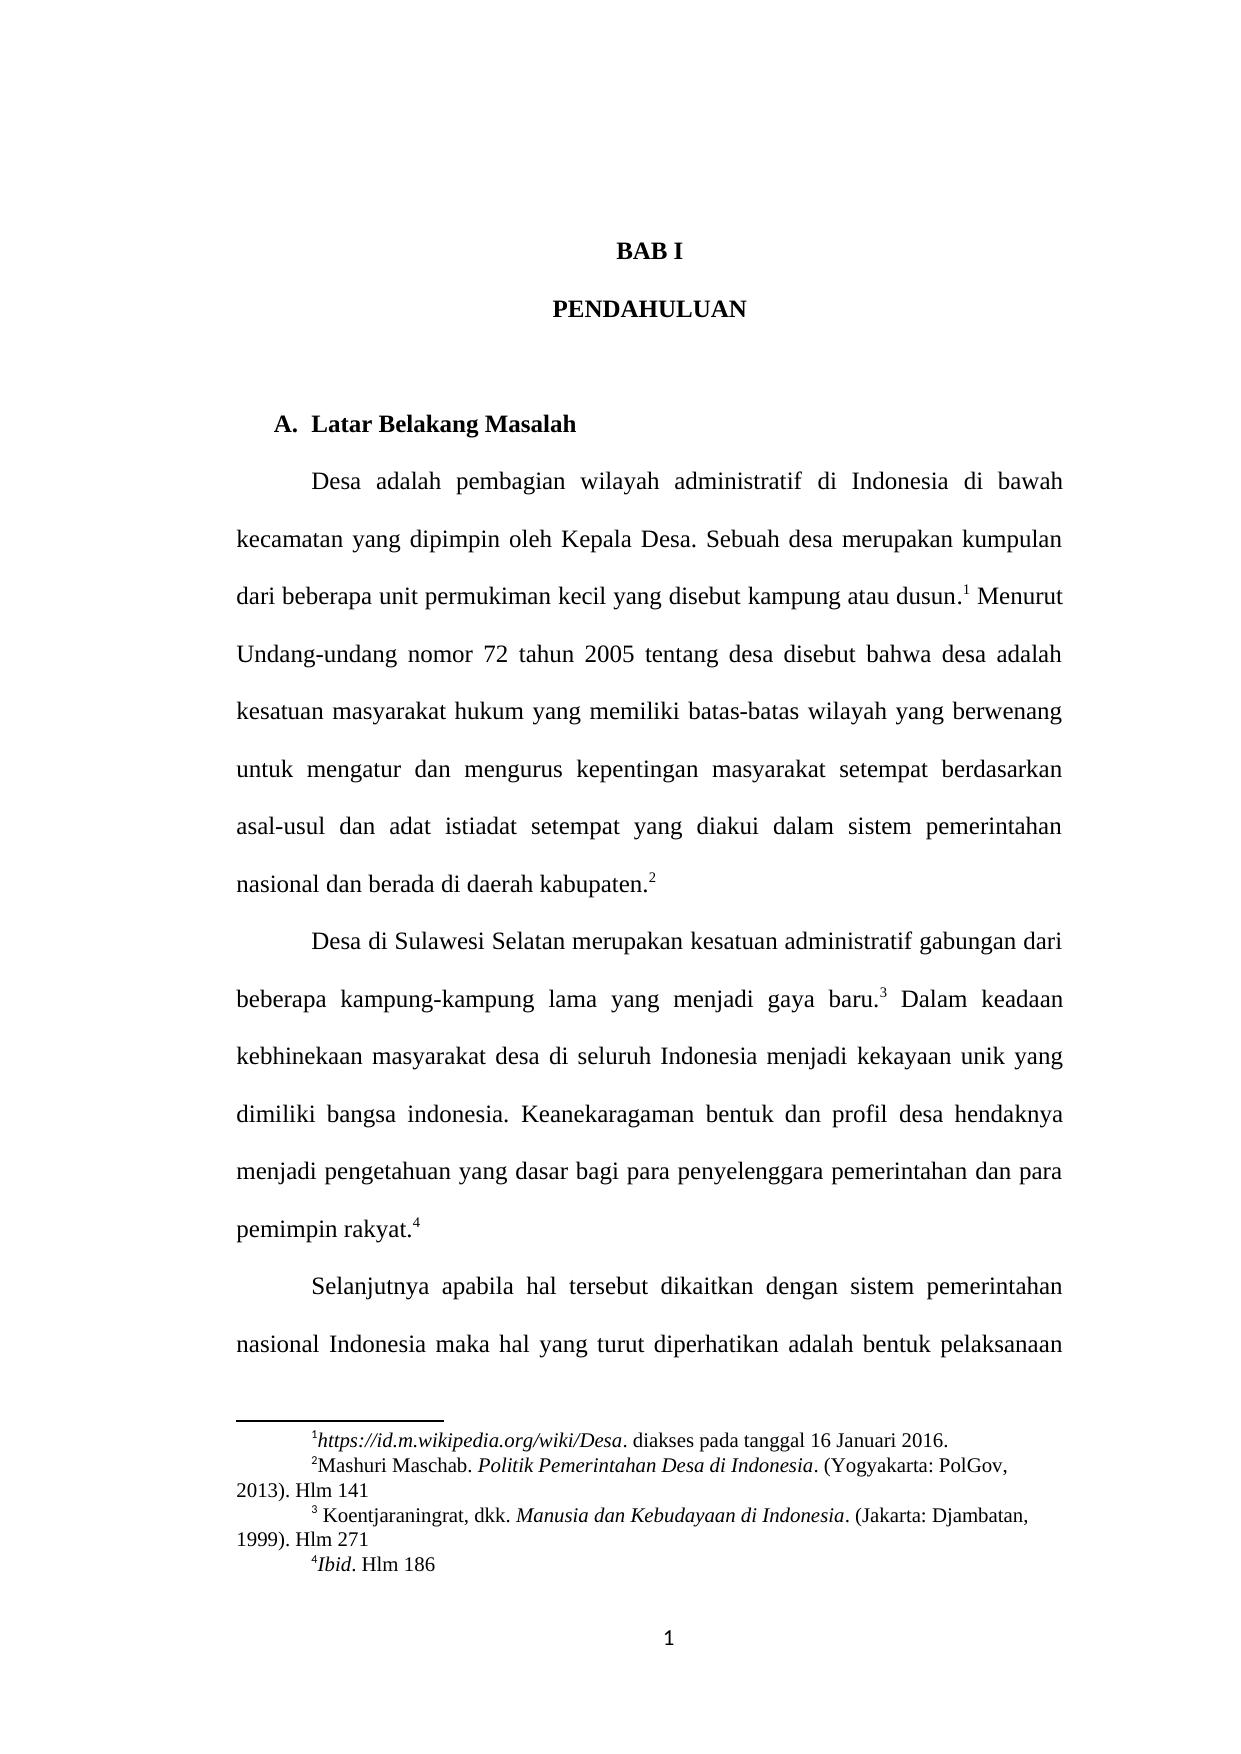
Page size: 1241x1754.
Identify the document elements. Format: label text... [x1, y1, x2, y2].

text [236, 1271, 1063, 1357]
text Desa adalah pembagian wilayah administratif di Indonesia di bawah kecamatan yang dipimpin oleh Kepala Desa. Sebuah desa merupakan kumpulan dari beberapa unit permukiman kecil yang disebut kampung atau dusun. Menurut Undang-undang nomor 72 tahun 2005 tentang desa disebut bahwa desa adalah kesatuan masyarakat hukum yang memiliki batas-batas wilayah yang berwenang untuk mengatur dan mengurus kepentingan masyarakat setempat berdasarkan asal-usul dan adat istiadat setempat yang diakui dalam sistem pemerintahan nasional dan berada di daerah kabupaten. [236, 466, 1063, 897]
list Latar Belakang Masalah [274, 409, 1063, 437]
text BAB I [236, 236, 1063, 265]
text Desa di Sulawesi Selatan merupakan kesatuan administratif gabungan dari beberapa kampung-kampung lama yang menjadi gaya baru. Dalam keadaan kebhinekaan masyarakat desa di seluruh Indonesia menjadi kekayaan unik yang dimiliki bangsa indonesia. Keanekaragaman bentuk dan profil desa hendaknya menjadi pengetahuan yang dasar bagi para penyelenggara pemerintahan dan para pemimpin rakyat. [236, 926, 1063, 1242]
text PENDAHULUAN [236, 294, 1063, 322]
